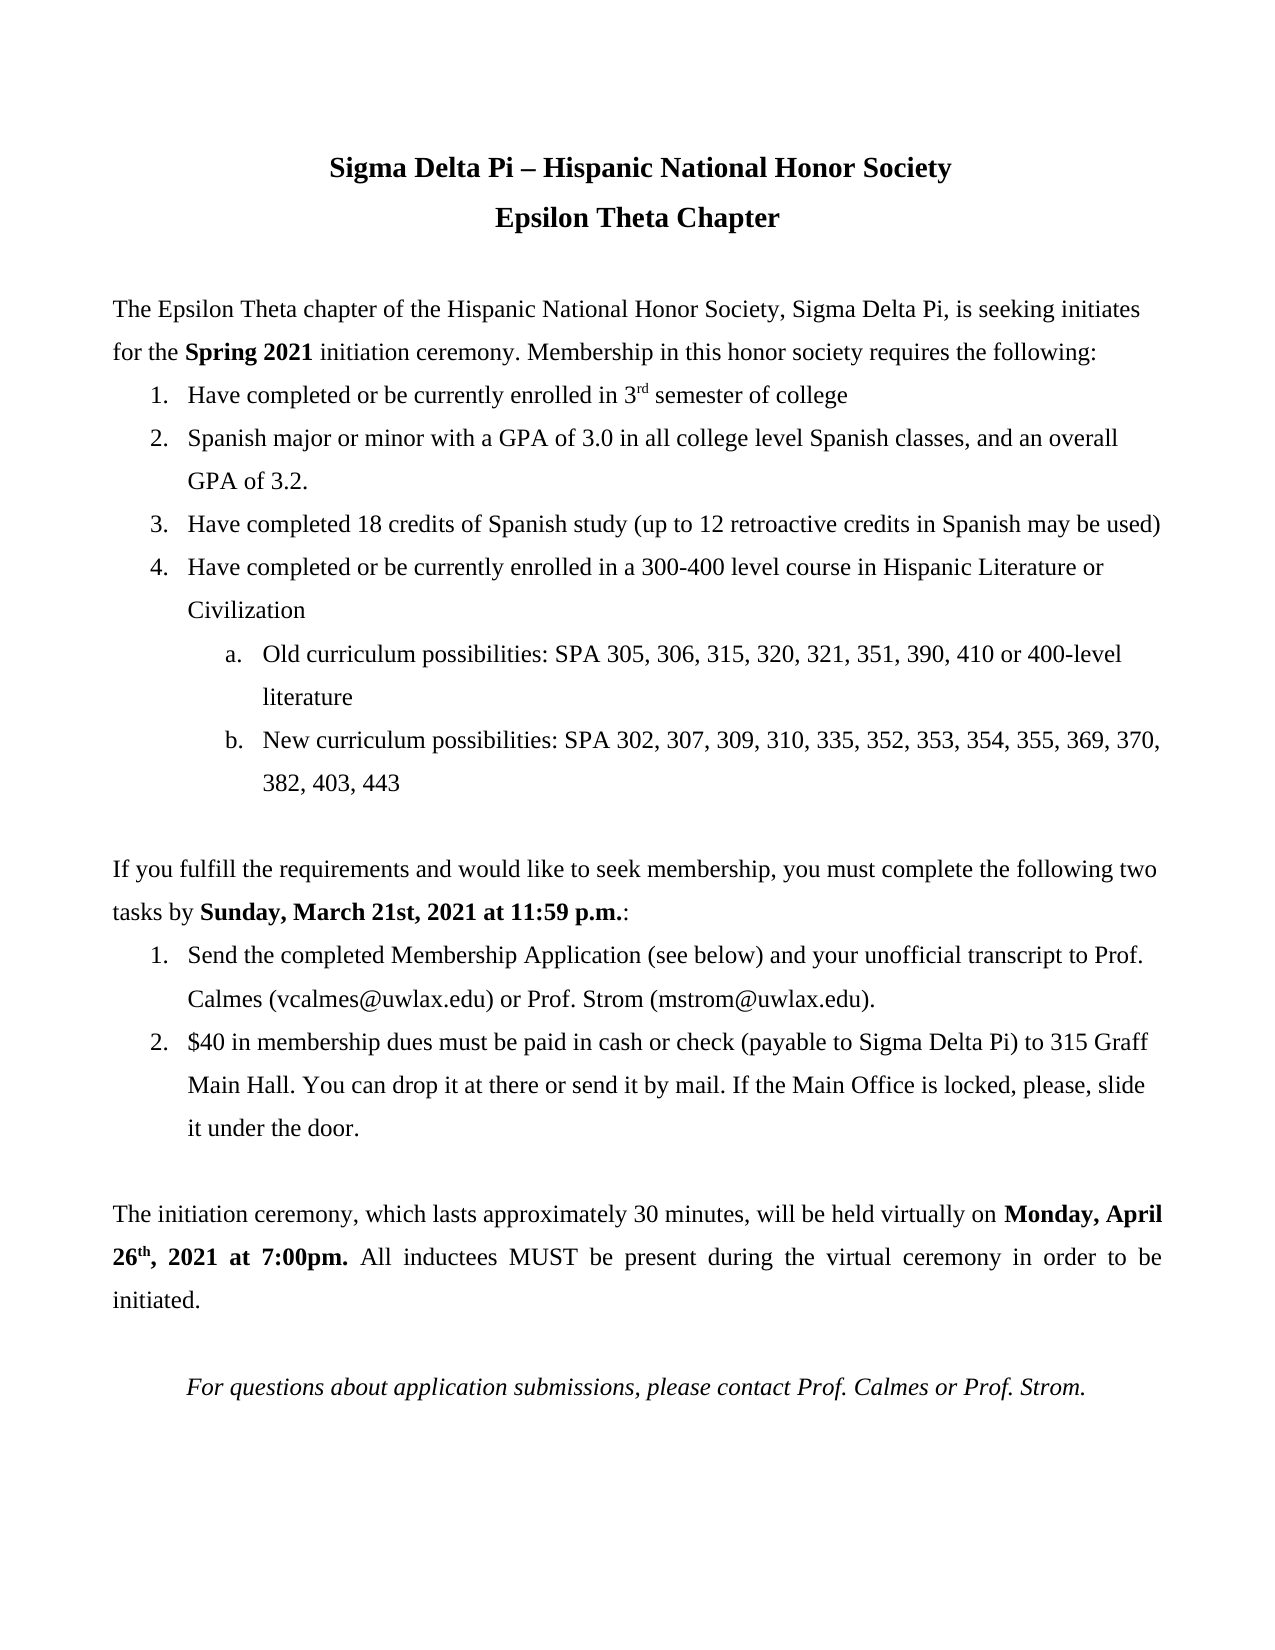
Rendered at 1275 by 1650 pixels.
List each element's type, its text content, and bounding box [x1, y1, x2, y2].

text If you fulfill the requirements and would like to seek membership, you must complete the following two tasks by Sunday, March 21st, 2021 at 11:59 p.m.: [112, 854, 1162, 926]
list $40 in membership dues must be paid in cash or check (payable to Sigma Delta Pi) to 315 Graff Main Hall. You can drop it at there or send it by mail. If the Main Office is locked, please, slide it under the door. [150, 1027, 1162, 1142]
list Have completed 18 credits of Spanish study (up to 12 retroactive credits in Spanish may be used) [150, 509, 1162, 538]
text For questions about application submissions, please contact Prof. Calmes or Prof. Strom. [112, 1372, 1162, 1401]
list Spanish major or minor with a GPA of 3.0 in all college level Spanish classes, and an overall GPA of 3.2. [150, 423, 1162, 495]
list Have completed or be currently enrolled in a 300-400 level course in Hispanic Literature or Civilization [150, 552, 1162, 624]
list Send the completed Membership Application (see below) and your unofficial transcript to Prof. Calmes (vcalmes@uwlax.edu) or Prof. Strom (mstrom@uwlax.edu). [150, 941, 1162, 1012]
text Epsilon Theta Chapter [112, 200, 1162, 234]
list New curriculum possibilities: SPA 302, 307, 309, 310, 335, 352, 353, 354, 355, 369, 370, 382, 403, 443 [225, 725, 1162, 797]
text The Epsilon Theta chapter of the Hispanic National Honor Society, Sigma Delta Pi, is seeking initiates for the Spring 2021 initiation ceremony. Membership in this honor society requires the following: [112, 294, 1162, 366]
text The initiation ceremony, which lasts approximately 30 minutes, will be held virtually on Monday, April 26th, 2021 at 7:00pm. All inductees MUST be present during the virtual ceremony in order to be initiated. [112, 1199, 1162, 1314]
text Sigma Delta Pi – Hispanic National Honor Society [112, 150, 1162, 183]
list Old curriculum possibilities: SPA 305, 306, 315, 320, 321, 351, 390, 410 or 400-level literature [225, 639, 1162, 711]
list Have completed or be currently enrolled in 3rd semester of college [150, 380, 1162, 409]
